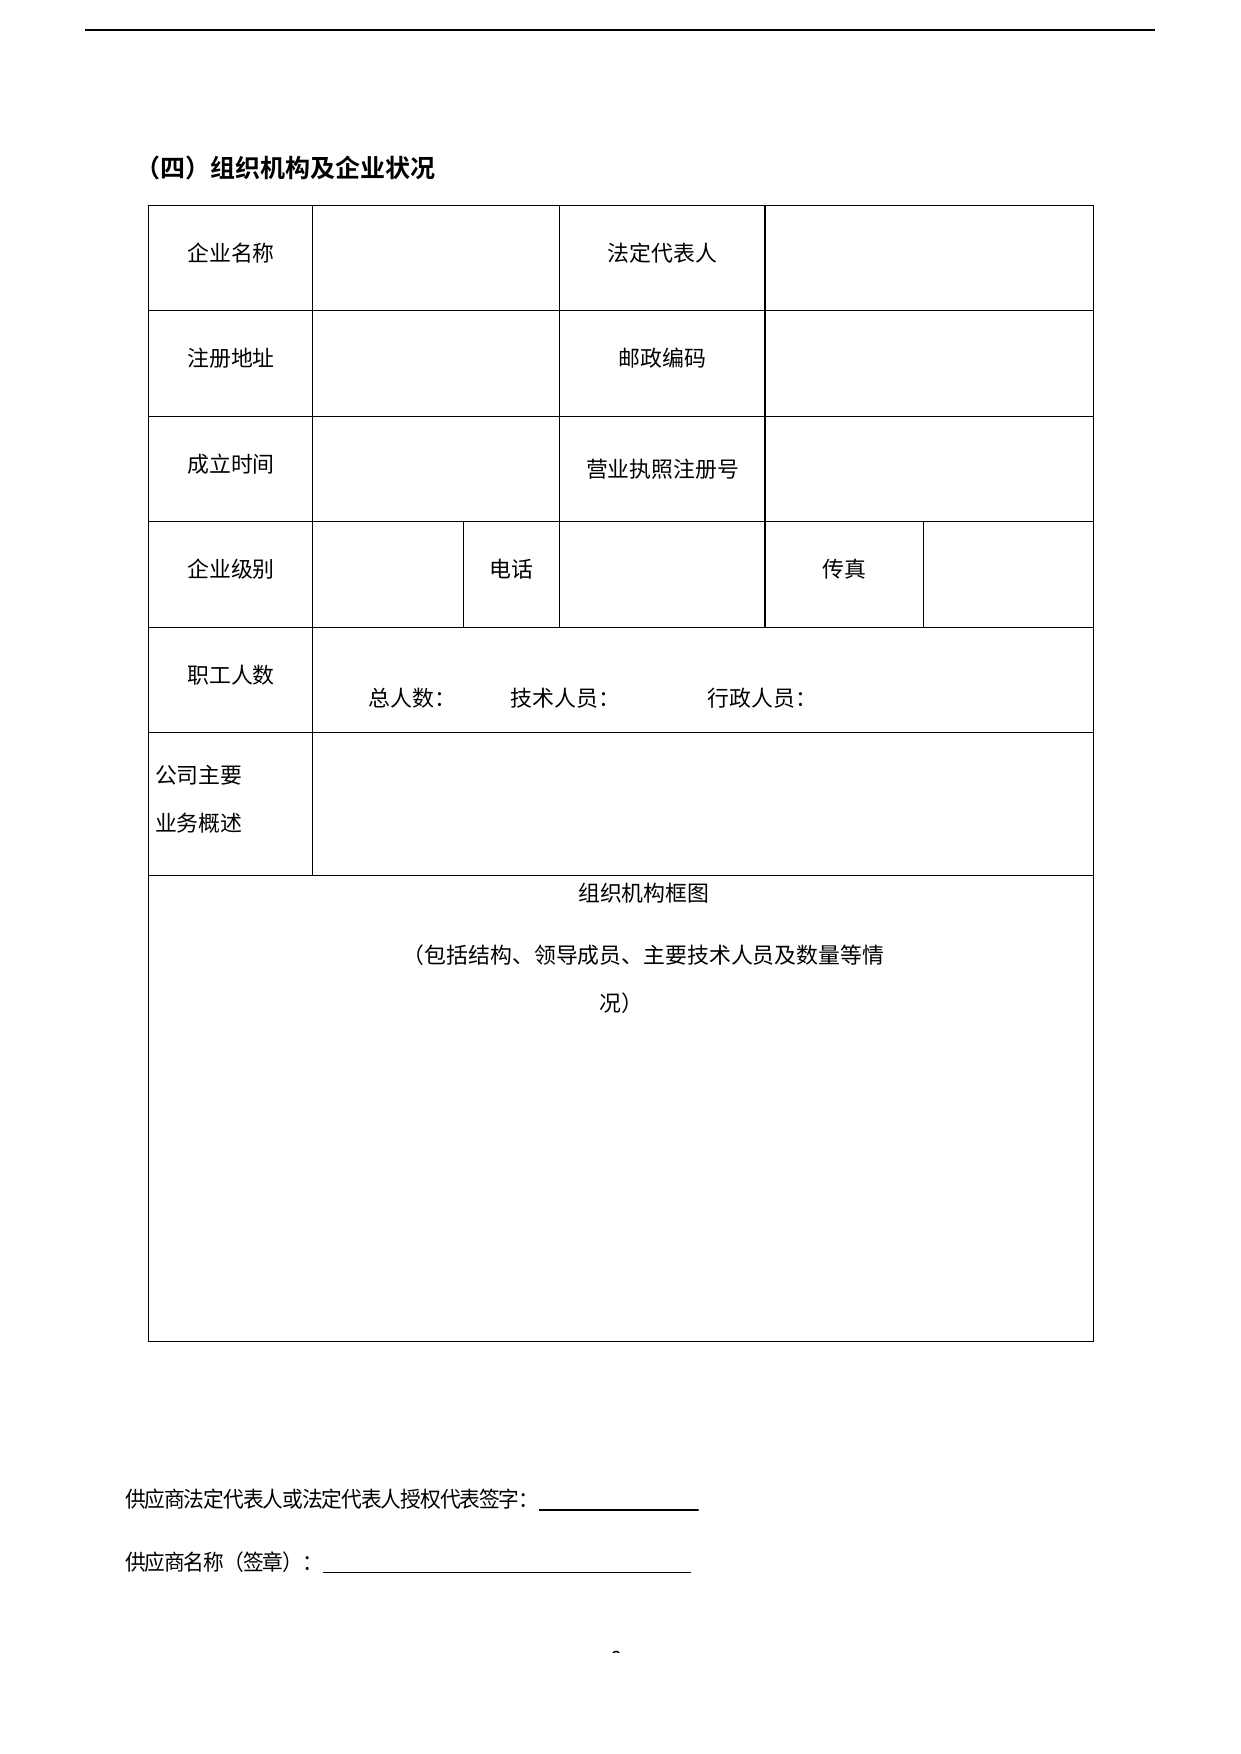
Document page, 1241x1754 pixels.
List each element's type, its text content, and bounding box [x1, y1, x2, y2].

table_cell [313, 522, 463, 627]
table_cell [766, 417, 1093, 521]
text 供应商名称（签章）： [85, 1544, 1148, 1576]
table_cell 公司主要业务概述 [149, 733, 312, 875]
table_cell [313, 733, 1093, 875]
table_cell 营业执照注册号 [560, 417, 764, 521]
table_header [313, 206, 559, 310]
table_cell [313, 417, 559, 521]
text （四）组织机构及企业状况 [85, 148, 1155, 184]
table_cell 总人数： 技术人员： 行政人员： [313, 628, 1093, 732]
table_cell 企业级别 [149, 522, 312, 627]
table_header 企业名称 [149, 206, 312, 310]
table_cell 注册地址 [149, 311, 312, 416]
table_cell [766, 311, 1093, 416]
table_cell 职工人数 [149, 628, 312, 732]
table_header [766, 206, 1093, 310]
table_cell [313, 311, 559, 416]
table_cell [560, 522, 764, 627]
table_cell 邮政编码 [560, 311, 764, 416]
text 供应商法定代表人或法定代表人授权代表签字： [85, 1482, 1148, 1513]
table_cell 成立时间 [149, 417, 312, 521]
table_cell 组织机构框图 （包括结构、领导成员、主要技术人员及数量等情况） [149, 876, 1093, 1341]
table_cell 传真 [766, 522, 923, 627]
table_cell 电话 [464, 522, 559, 627]
table_cell [924, 522, 1093, 627]
table_header 法定代表人 [560, 206, 764, 310]
